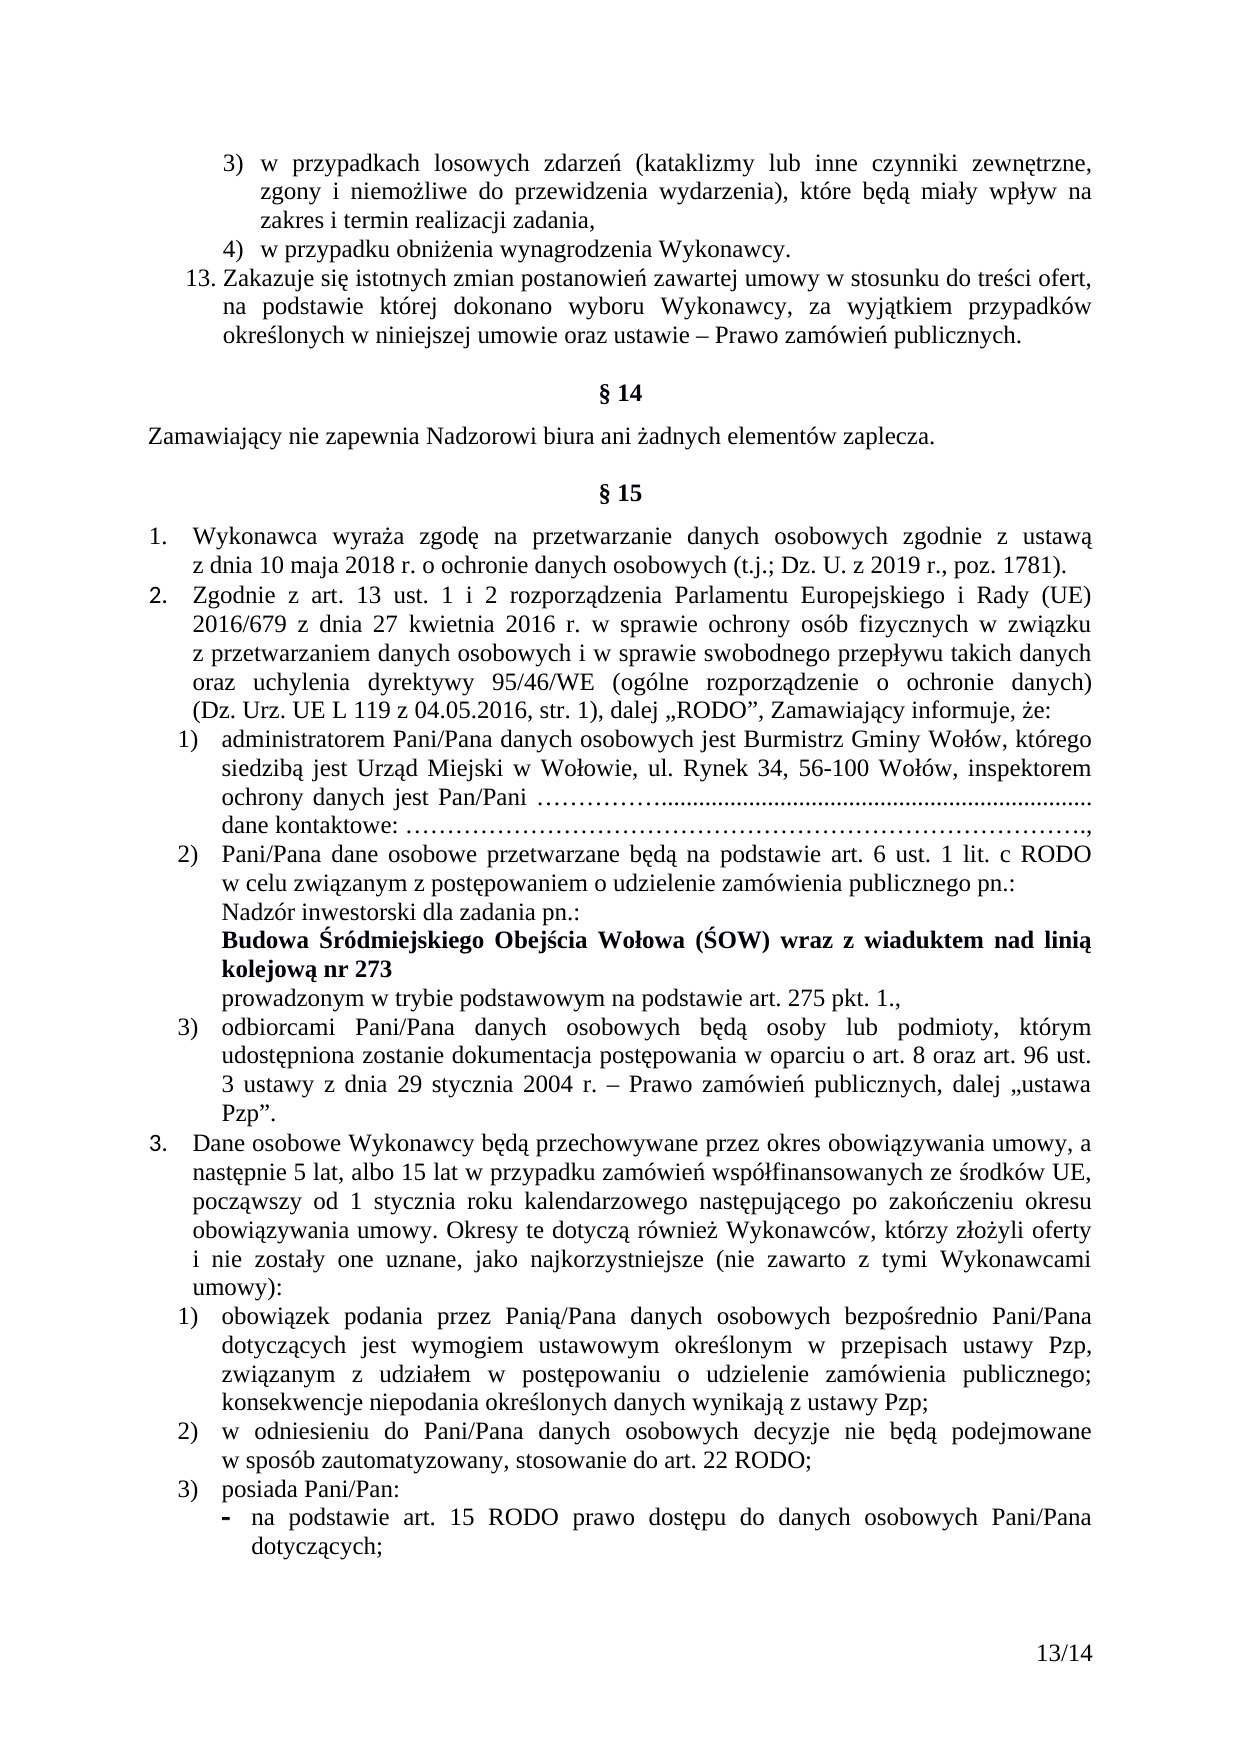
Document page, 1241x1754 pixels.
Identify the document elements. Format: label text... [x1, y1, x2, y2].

list w odniesieniu do Pani/Pana danych osobowych decyzje nie będą podejmowane w sposób zautomatyzowany, stosowanie do art. 22 RODO; [177, 1416, 1093, 1474]
list w przypadkach losowych zdarzeń (kataklizmy lub inne czynniki zewnętrzne, zgony i niemożliwe do przewidzenia wydarzenia), które będą miały wpływ na zakres i termin realizacji zadania, [223, 148, 1093, 234]
list Zgodnie z art. 13 ust. 1 i 2 rozporządzenia Parlamentu Europejskiego i Rady (UE) 2016/679 z dnia 27 kwietnia 2016 r. w sprawie ochrony osób fizycznych w związku z przetwarzaniem danych osobowych i w sprawie swobodnego przepływu takich danych oraz uchylenia dyrektywy 95/46/WE (ogólne rozporządzenie o ochronie danych) (Dz. Urz. UE L 119 z 04.05.2016, str. 1), dalej „RODO”, Zamawiający informuje, że: [149, 579, 1093, 724]
list w przypadku obniżenia wynagrodzenia Wykonawcy. [223, 234, 1093, 263]
text § 15 [148, 478, 1093, 507]
list Wykonawca wyraża zgodę na przetwarzanie danych osobowych zgodnie z ustawą z dnia 10 maja 2018 r. o ochronie danych osobowych (t.j.; Dz. U. z 2019 r., poz. 1781). [149, 521, 1093, 579]
text Budowa Śródmiejskiego Obejścia Wołowa (ŚOW) wraz z wiaduktem nad linią kolejową nr 273 [221, 926, 1093, 983]
text Zamawiający nie zapewnia Nadzorowi biura ani żadnych elementów zaplecza. [148, 421, 1093, 449]
list posiada Pani/Pan: [177, 1474, 1093, 1502]
list Dane osobowe Wykonawcy będą przechowywane przez okres obowiązywania umowy, a następnie 5 lat, albo 15 lat w przypadku zamówień współfinansowanych ze środków UE, począwszy od 1 stycznia roku kalendarzowego następującego po zakończeniu okresu obowiązywania umowy. Okresy te dotyczą również Wykonawców, którzy złożyli oferty i nie zostały one uznane, jako najkorzystniejsze (nie zawarto z tymi Wykonawcami umowy): [149, 1127, 1093, 1301]
list na podstawie art. 15 RODO prawo dostępu do danych osobowych Pani/Pana dotyczących; [221, 1502, 1093, 1560]
text prowadzonym w trybie podstawowym na podstawie art. 275 pkt. 1., [221, 983, 1093, 1012]
list obowiązek podania przez Panią/Pana danych osobowych bezpośrednio Pani/Pana dotyczących jest wymogiem ustawowym określonym w przepisach ustawy Pzp, związanym z udziałem w postępowaniu o udzielenie zamówienia publicznego; konsekwencje niepodania określonych danych wynikają z ustawy Pzp; [177, 1301, 1093, 1416]
text Nadzór inwestorski dla zadania pn.: [221, 897, 1093, 926]
list administratorem Pani/Pana danych osobowych jest Burmistrz Gminy Wołów, którego siedzibą jest Urząd Miejski w Wołowie, ul. Rynek 34, 56-100 Wołów, inspektorem ochrony danych jest Pan/Pani ……………..................................................................... dane kontaktowe: ………………………………………………………………………., [177, 724, 1093, 839]
list Pani/Pana dane osobowe przetwarzane będą na podstawie art. 6 ust. 1 lit. c RODO w celu związanym z postępowaniem o udzielenie zamówienia publicznego pn.: [177, 839, 1093, 897]
list Zakazuje się istotnych zmian postanowień zawartej umowy w stosunku do treści ofert, na podstawie której dokonano wyboru Wykonawcy, za wyjątkiem przypadków określonych w niniejszej umowie oraz ustawie – Prawo zamówień publicznych. [185, 263, 1093, 349]
text § 14 [148, 378, 1093, 406]
list odbiorcami Pani/Pana danych osobowych będą osoby lub podmioty, którym udostępniona zostanie dokumentacja postępowania w oparciu o art. 8 oraz art. 96 ust. 3 ustawy z dnia 29 stycznia 2004 r. – Prawo zamówień publicznych, dalej „ustawa Pzp”. [177, 1012, 1093, 1127]
